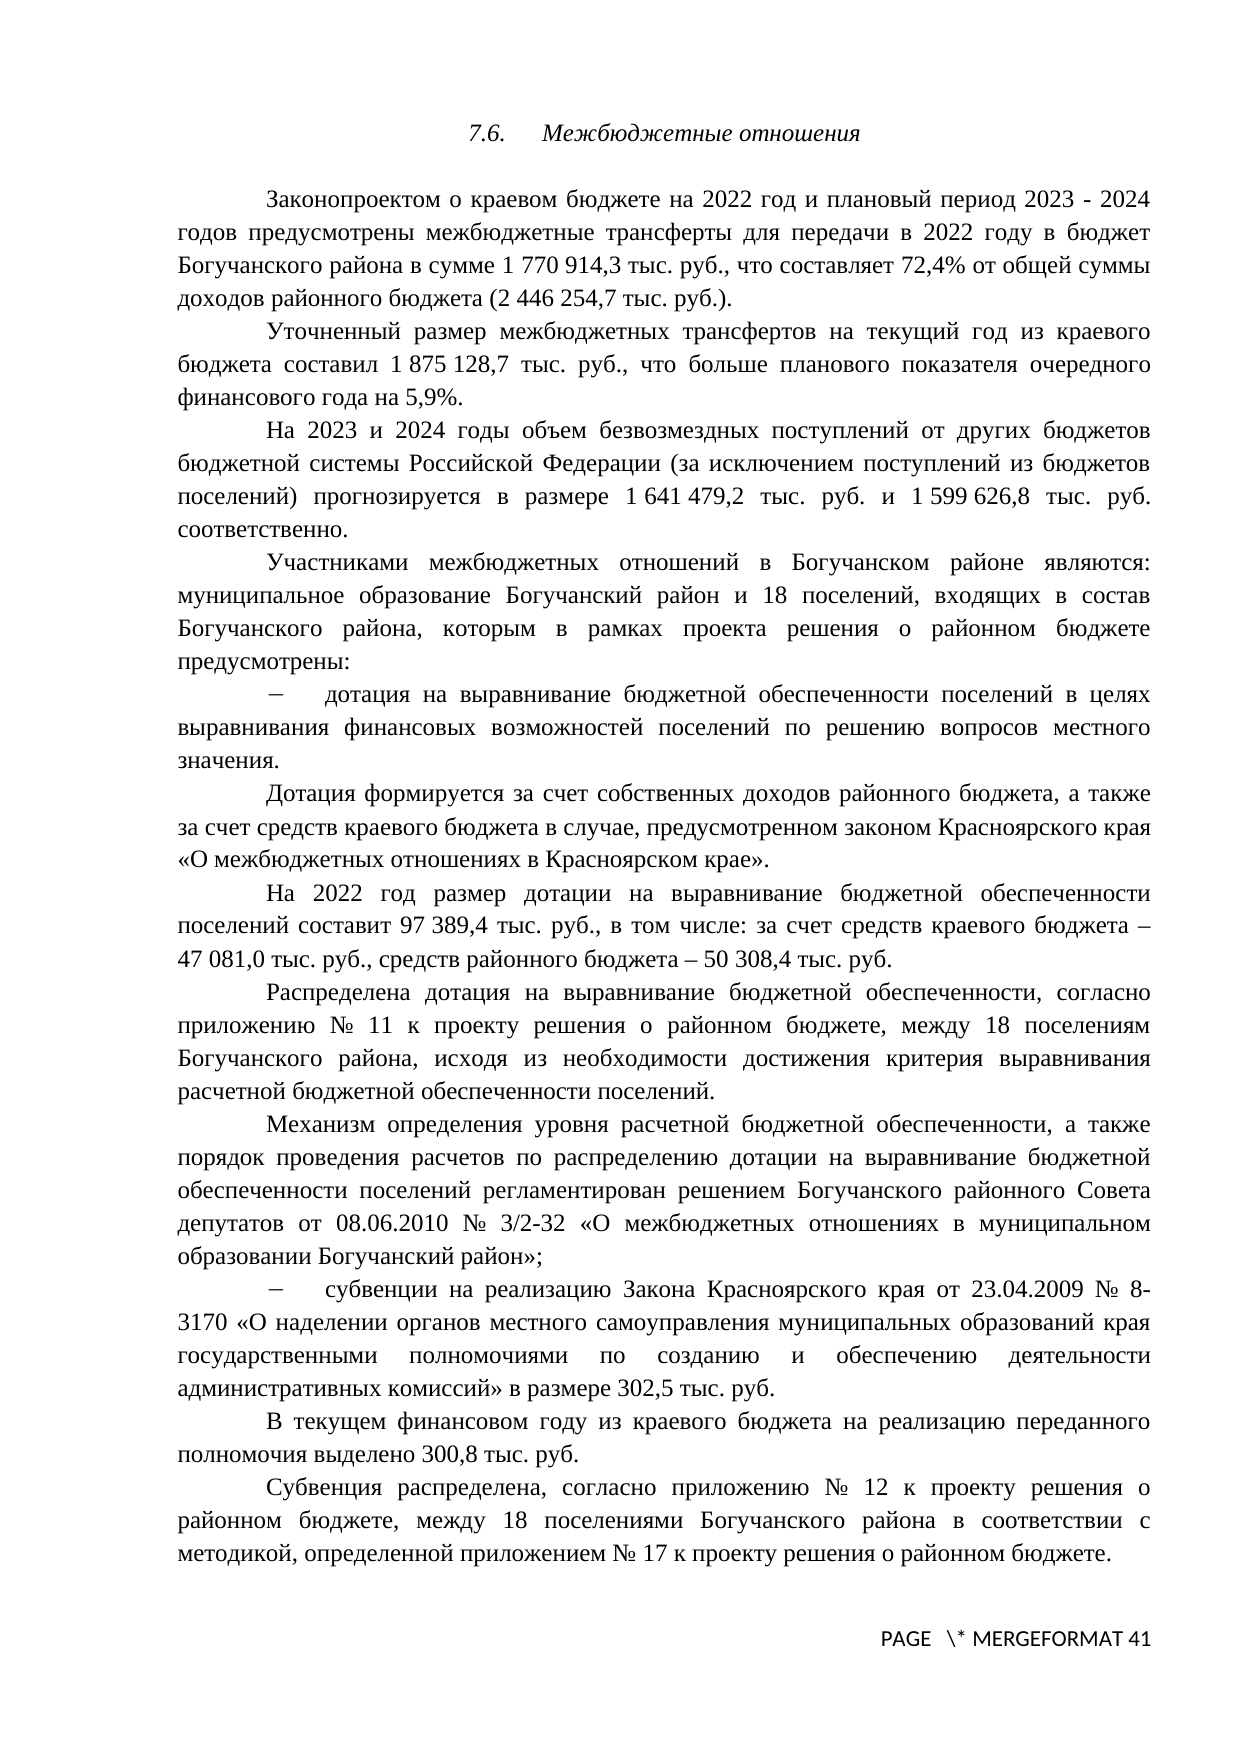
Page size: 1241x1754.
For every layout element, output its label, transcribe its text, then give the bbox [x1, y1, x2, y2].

list субвенции на реализацию Закона Красноярского края от 23.04.2009 № 8-3170 «О наделении органов местного самоуправления муниципальных образований края государственными полномочиями по созданию и обеспечению деятельности административных комиссий» в размере 302,5 тыс. руб. [177, 1274, 1152, 1402]
list Участниками межбюджетных отношений в Богучанском районе являются: муниципальное образование Богучанский район и 18 поселений, входящих в состав Богучанского района, которым в рамках проекта решения о районном бюджете предусмотрены: [177, 547, 1152, 675]
list Межбюджетные отношения [177, 118, 1152, 147]
list Механизм определения уровня расчетной бюджетной обеспеченности, а также порядок проведения расчетов по распределению дотации на выравнивание бюджетной обеспеченности поселений регламентирован решением Богучанского районного Совета депутатов от 08.06.2010 № 3/2-32 «О межбюджетных отношениях в муниципальном образовании Богучанский район»; [177, 1109, 1152, 1269]
list На 2023 и 2024 годы объем безвозмездных поступлений от других бюджетов бюджетной системы Российской Федерации (за исключением поступлений из бюджетов поселений) прогнозируется в размере 1 641 479,2 тыс. руб. и 1 599 626,8 тыс. руб. соответственно. [177, 415, 1152, 543]
list На 2022 год размер дотации на выравнивание бюджетной обеспеченности поселений составит 97 389,4 тыс. руб., в том числе: за счет средств краевого бюджета – 47 081,0 тыс. руб., средств районного бюджета – 50 308,4 тыс. руб. [177, 878, 1152, 972]
list дотация на выравнивание бюджетной обеспеченности поселений в целях выравнивания финансовых возможностей поселений по решению вопросов местного значения. [177, 679, 1152, 774]
list Уточненный размер межбюджетных трансфертов на текущий год из краевого бюджета составил 1 875 128,7 тыс. руб., что больше планового показателя очередного финансового года на 5,9%. [177, 316, 1152, 411]
list Субвенция распределена, согласно приложению № 12 к проекту решения о районном бюджете, между 18 поселениями Богучанского района в соответствии с методикой, определенной приложением № 17 к проекту решения о районном бюджете. [177, 1472, 1152, 1567]
list Законопроектом о краевом бюджете на 2022 год и плановый период 2023 - 2024 годов предусмотрены межбюджетные трансферты для передачи в 2022 году в бюджет Богучанского района в сумме 1 770 914,3 тыс. руб., что составляет 72,4% от общей суммы доходов районного бюджета (2 446 254,7 тыс. руб.). [177, 184, 1152, 312]
list Дотация формируется за счет собственных доходов районного бюджета, а также за счет средств краевого бюджета в случае, предусмотренном законом Красноярского края «О межбюджетных отношениях в Красноярском крае». [177, 778, 1152, 873]
list В текущем финансовом году из краевого бюджета на реализацию переданного полномочия выделено 300,8 тыс. руб. [177, 1406, 1152, 1468]
list Распределена дотация на выравнивание бюджетной обеспеченности, согласно приложению № 11 к проекту решения о районном бюджете, между 18 поселениям Богучанского района, исходя из необходимости достижения критерия выравнивания расчетной бюджетной обеспеченности поселений. [177, 977, 1152, 1104]
